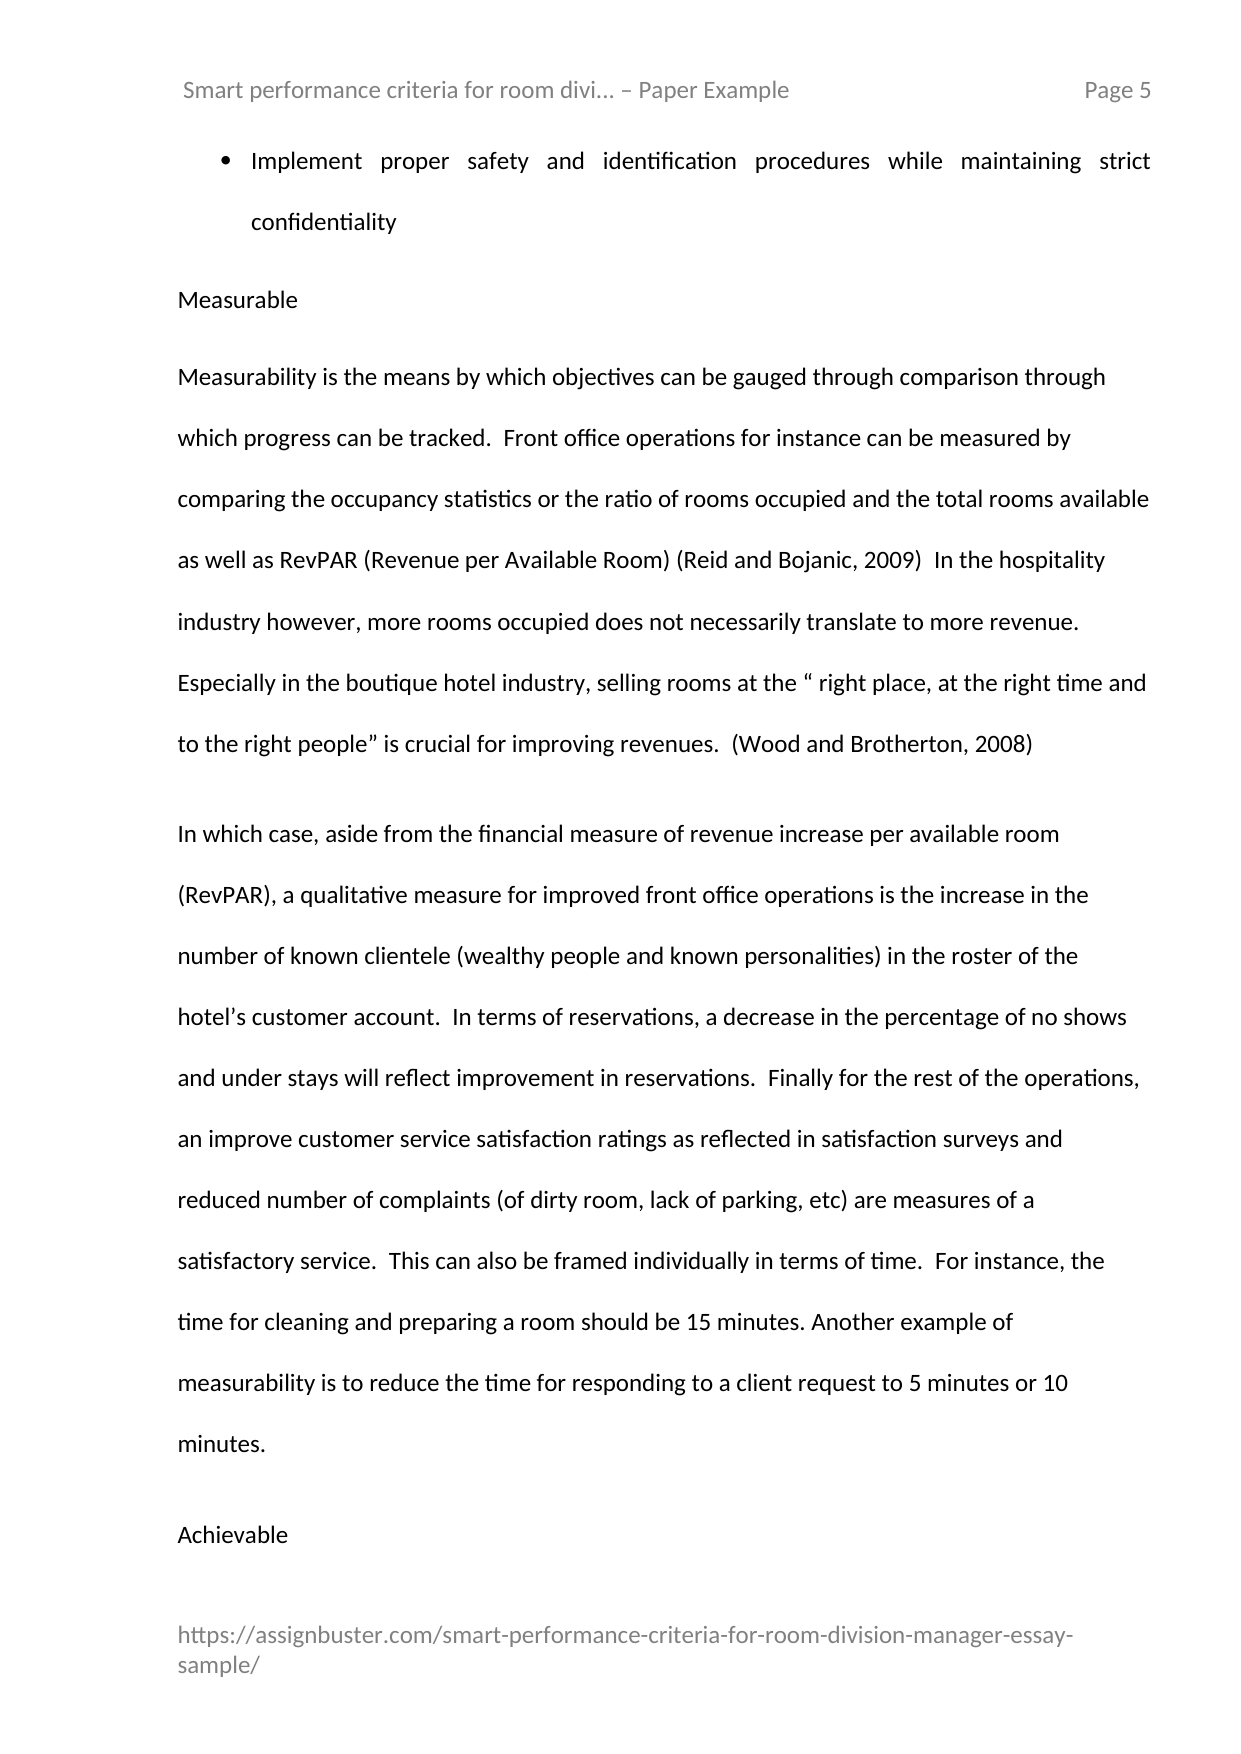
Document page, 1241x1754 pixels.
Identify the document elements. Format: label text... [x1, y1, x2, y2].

text Measurable [177, 284, 1152, 314]
text Achievable [177, 1519, 1152, 1550]
text In which case, aside from the financial measure of revenue increase per available room (RevPAR), a qualitative measure for improved front office operations is the increase in the number of known clientele (wealthy people and known personalities) in the roster of the hotel’s customer account. In terms of reservations, a decrease in the percentage of no shows and under stays will reflect improvement in reservations. Finally for the rest of the operations, an improve customer service satisfaction ratings as reflected in satisfaction surveys and reduced number of complaints (of dirty room, lack of parking, etc) are measures of a satisfactory service. This can also be framed individually in terms of time. For instance, the time for cleaning and preparing a room should be 15 minutes. Another example of measurability is to reduce the time for responding to a client request to 5 minutes or 10 minutes. [177, 818, 1152, 1459]
text Measurability is the means by which objectives can be gauged through comparison through which progress can be tracked. Front office operations for instance can be measured by comparing the occupancy statistics or the ratio of rooms occupied and the total rooms available as well as RevPAR (Revenue per Available Room) (Reid and Bojanic, 2009) In the hospitality industry however, more rooms occupied does not necessarily translate to more revenue. Especially in the boutique hotel industry, selling rooms at the “ right place, at the right time and to the right people” is crucial for improving revenues. (Wood and Brotherton, 2008) [177, 361, 1152, 758]
list Implement proper safety and identification procedures while maintaining strict confidentiality [221, 145, 1152, 237]
